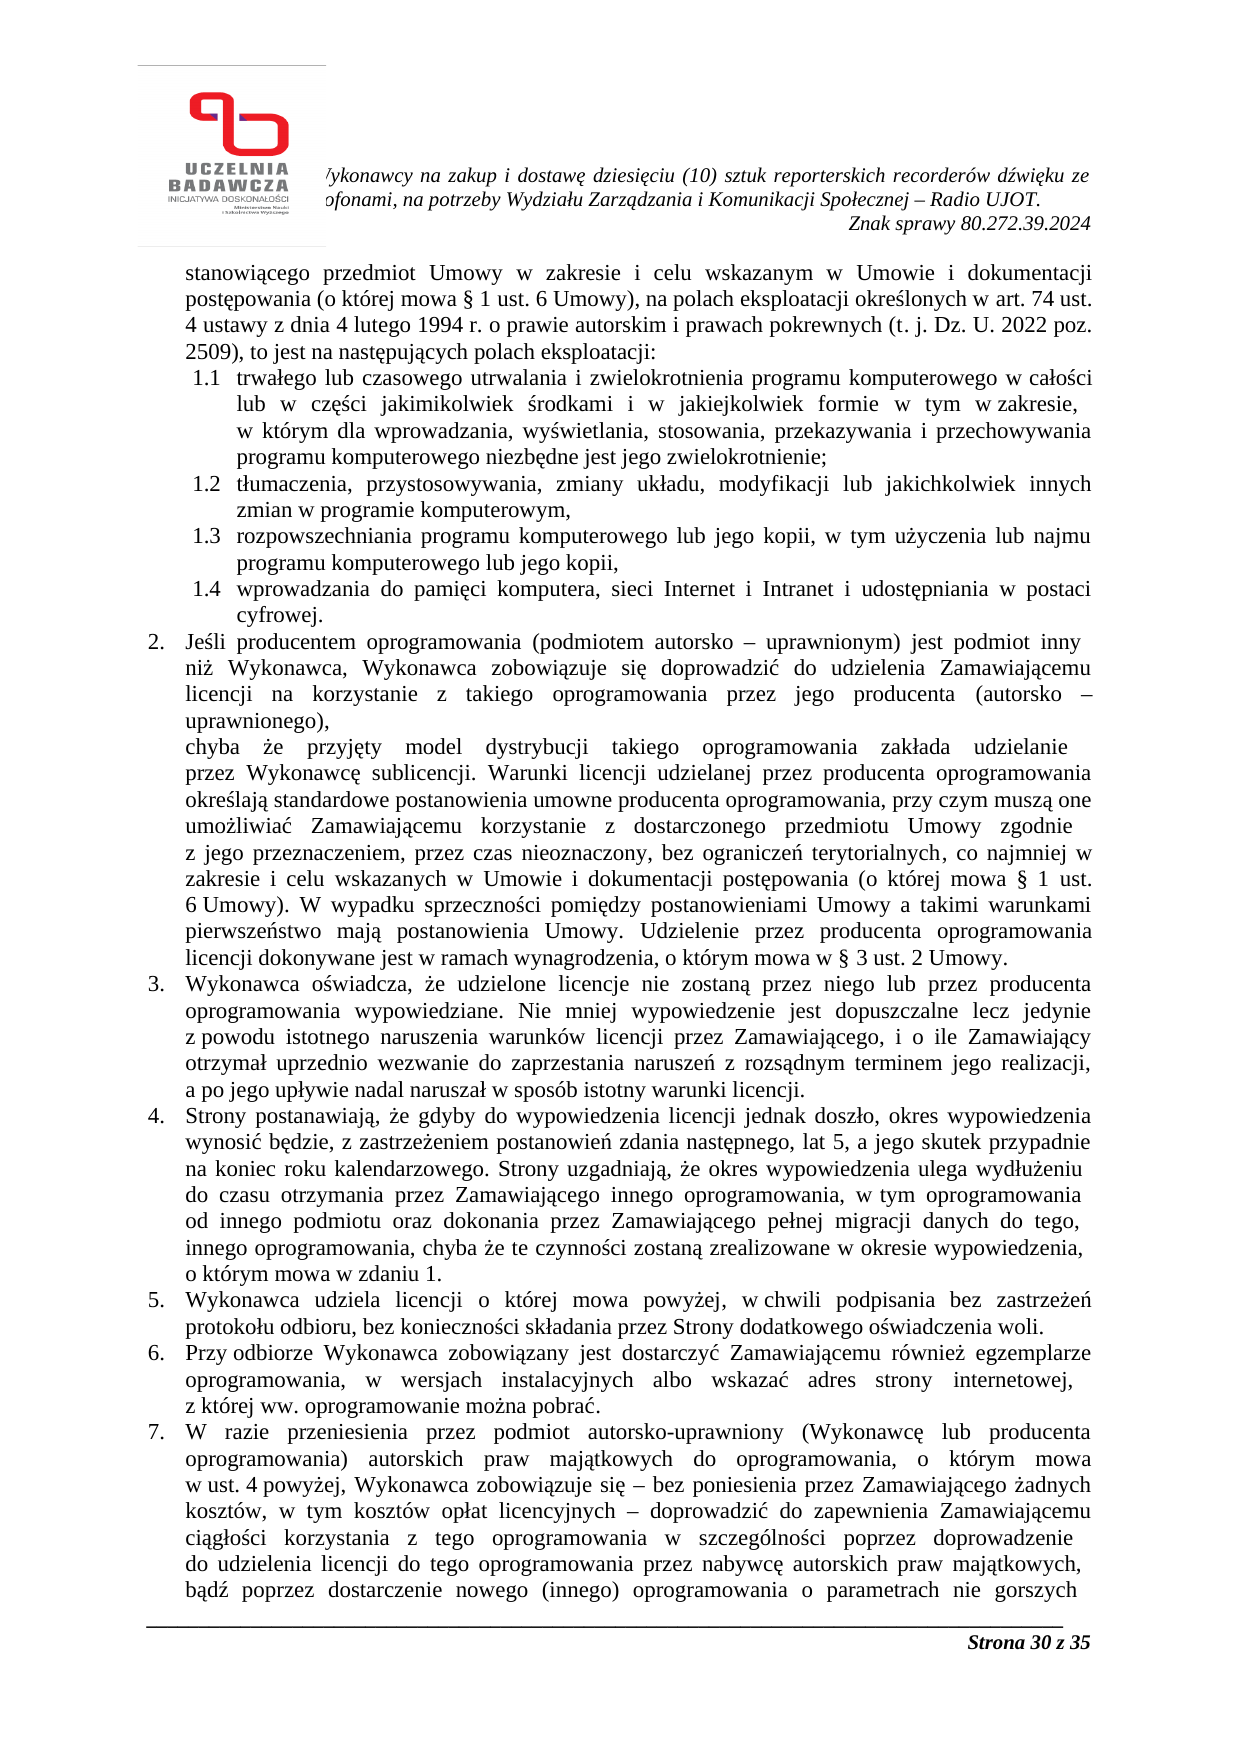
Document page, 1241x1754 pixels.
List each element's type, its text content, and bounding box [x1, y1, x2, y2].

list trwałego lub czasowego utrwalania i zwielokrotnienia programu komputerowego w całości lub w części jakimikolwiek środkami i w jakiejkolwiek formie w tym w zakresie, w którym dla wprowadzania, wyświetlania, stosowania, przekazywania i przechowywania programu komputerowego niezbędne jest jego zwielokrotnienie; [192, 364, 1092, 469]
list Wykonawca udziela licencji o której mowa powyżej, w chwili podpisania bez zastrzeżeń protokołu odbioru, bez konieczności składania przez Strony dodatkowego oświadczenia woli. [148, 1287, 1092, 1339]
list Strony postanawiają, że gdyby do wypowiedzenia licencji jednak doszło, okres wypowiedzenia wynosić będzie, z zastrzeżeniem postanowień zdania następnego, lat 5, a jego skutek przypadnie na koniec roku kalendarzowego. Strony uzgadniają, że okres wypowiedzenia ulega wydłużeniu do czasu otrzymania przez Zamawiającego innego oprogramowania, w tym oprogramowania od innego podmiotu oraz dokonania przez Zamawiającego pełnej migracji danych do tego, innego oprogramowania, chyba że te czynności zostaną zrealizowane w okresie wypowiedzenia, o którym mowa w zdaniu 1. [148, 1102, 1092, 1287]
list tłumaczenia, przystosowywania, zmiany układu, modyfikacji lub jakichkolwiek innych zmian w programie komputerowym, [192, 469, 1092, 522]
list Wykonawca oświadcza, że udzielone licencje nie zostaną przez niego lub przez producenta oprogramowania wypowiedziane. Nie mniej wypowiedzenie jest dopuszczalne lecz jedynie z powodu istotnego naruszenia warunków licencji przez Zamawiającego, i o ile Zamawiający otrzymał uprzednio wezwanie do zaprzestania naruszeń z rozsądnym terminem jego realizacji, a po jego upływie nadal naruszał w sposób istotny warunki licencji. [148, 970, 1092, 1102]
list Jeśli producentem oprogramowania (podmiotem autorsko – uprawnionym) jest podmiot inny niż Wykonawca, Wykonawca zobowiązuje się doprowadzić do udzielenia Zamawiającemu licencji na korzystanie z takiego oprogramowania przez jego producenta (autorsko – uprawnionego), chyba że przyjęty model dystrybucji takiego oprogramowania zakłada udzielanie przez Wykonawcę sublicencji. Warunki licencji udzielanej przez producenta oprogramowania określają standardowe postanowienia umowne producenta oprogramowania, przy czym muszą one umożliwiać Zamawiającemu korzystanie z dostarczonego przedmiotu Umowy zgodnie z jego przeznaczeniem, przez czas nieoznaczony, bez ograniczeń terytorialnych, co najmniej w zakresie i celu wskazanych w Umowie i dokumentacji postępowania (o której mowa § 1 ust. 6 Umowy). W wypadku sprzeczności pomiędzy postanowieniami Umowy a takimi warunkami pierwszeństwo mają postanowienia Umowy. Udzielenie przez producenta oprogramowania licencji dokonywane jest w ramach wynagrodzenia, o którym mowa w § 3 ust. 2 Umowy. [148, 628, 1092, 970]
list rozpowszechniania programu komputerowego lub jego kopii, w tym użyczenia lub najmu programu komputerowego lub jego kopii, [192, 522, 1092, 575]
list wprowadzania do pamięci komputera, sieci Internet i Intranet i udostępniania w postaci cyfrowej. [192, 575, 1092, 628]
picture [137, 65, 327, 247]
list Przy odbiorze Wykonawca zobowiązany jest dostarczyć Zamawiającemu również egzemplarze oprogramowania, w wersjach instalacyjnych albo wskazać adres strony internetowej, z której ww. oprogramowanie można pobrać. [148, 1339, 1092, 1418]
